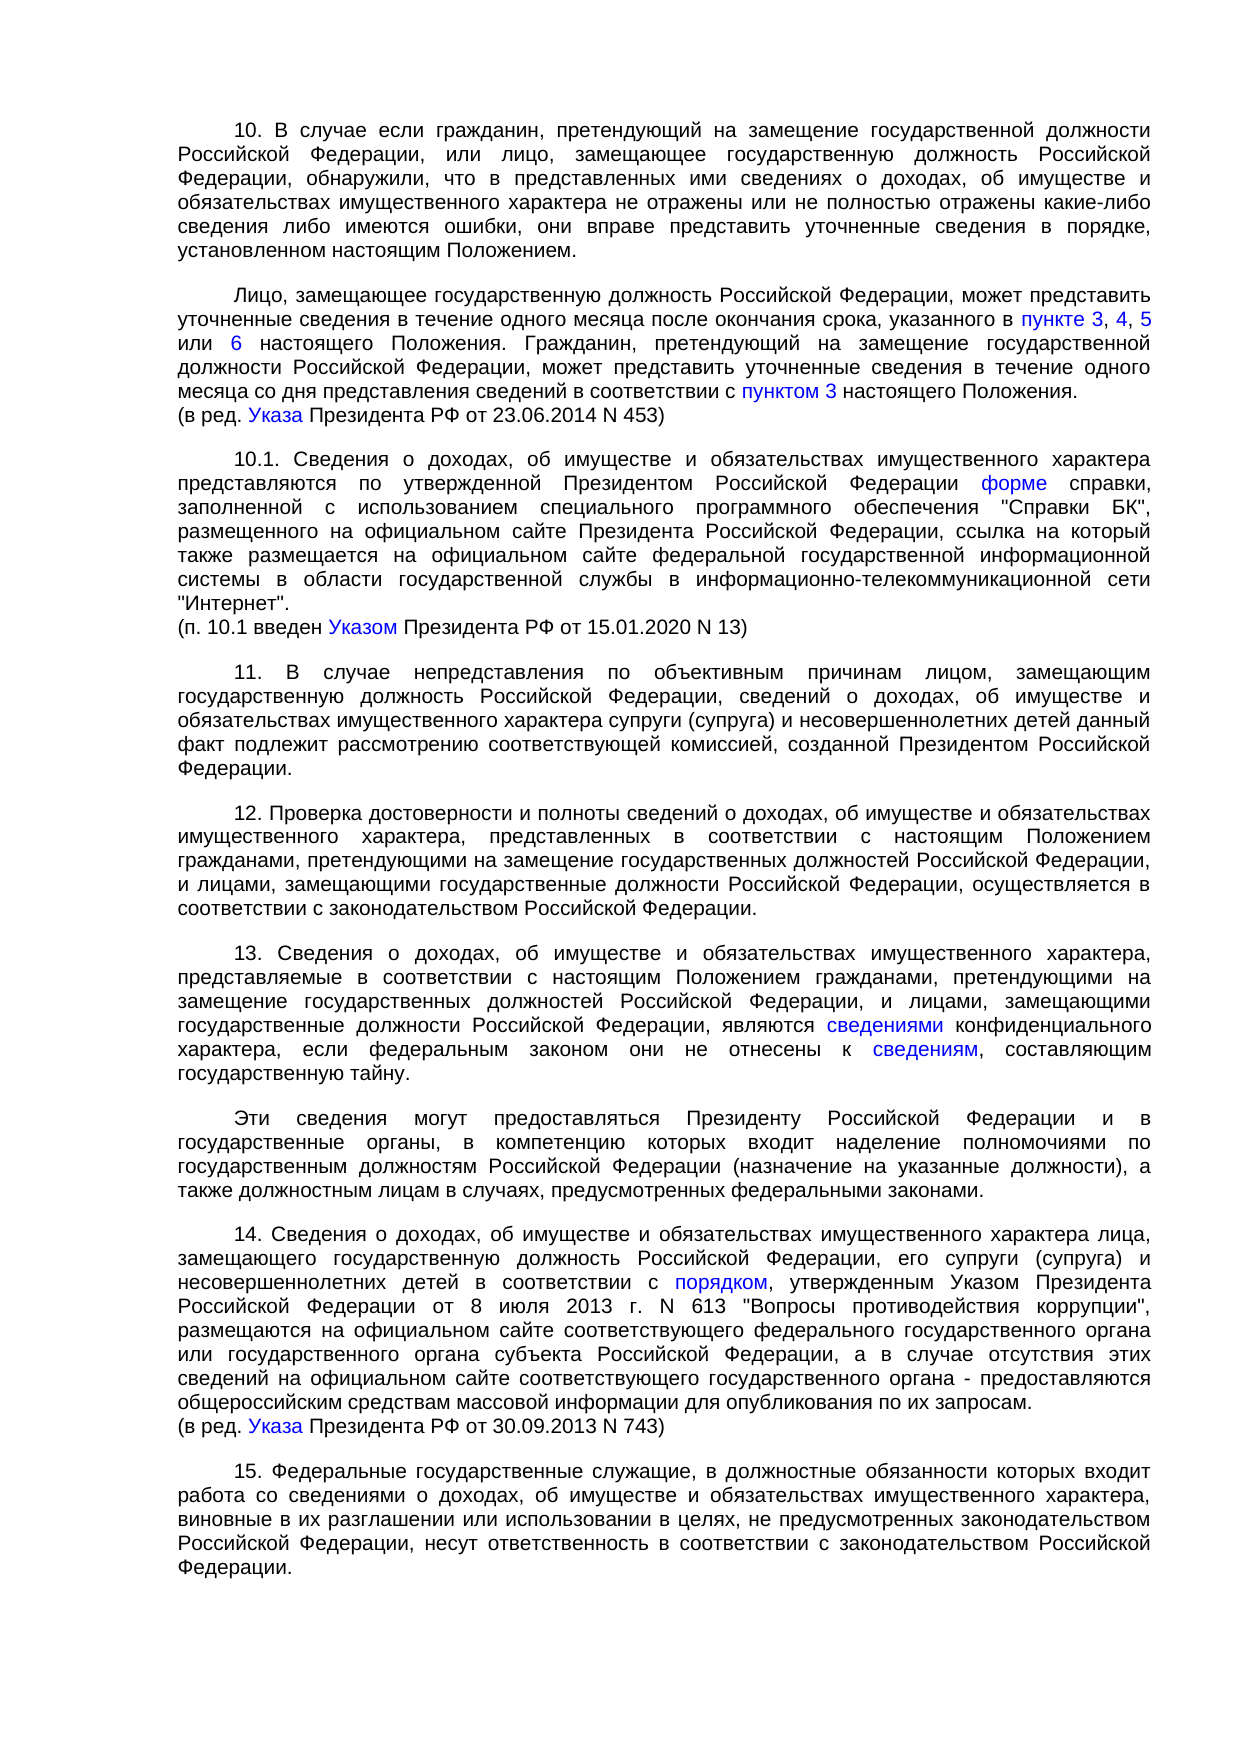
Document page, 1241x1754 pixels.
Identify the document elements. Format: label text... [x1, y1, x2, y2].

text 10. В случае если гражданин, претендующий на замещение государственной должности Российской Федерации, или лицо, замещающее государственную должность Российской Федерации, обнаружили, что в представленных ими сведениях о доходах, об имуществе и обязательствах имущественного характера не отражены или не полностью отражены какие-либо сведения либо имеются ошибки, они вправе представить уточненные сведения в порядке, установленном настоящим Положением. [177, 118, 1152, 262]
text 13. Сведения о доходах, об имуществе и обязательствах имущественного характера, представляемые в соответствии с настоящим Положением гражданами, претендующими на замещение государственных должностей Российской Федерации, и лицами, замещающими государственные должности Российской Федерации, являются сведениями конфиденциального характера, если федеральным законом они не отнесены к сведениям, составляющим государственную тайну. [177, 941, 1152, 1085]
text (в ред. Указа Президента РФ от 23.06.2014 N 453) [177, 402, 1152, 426]
text 12. Проверка достоверности и полноты сведений о доходах, об имуществе и обязательствах имущественного характера, представленных в соответствии с настоящим Положением гражданами, претендующими на замещение государственных должностей Российской Федерации, и лицами, замещающими государственные должности Российской Федерации, осуществляется в соответствии с законодательством Российской Федерации. [177, 800, 1152, 920]
text Эти сведения могут предоставляться Президенту Российской Федерации и в государственные органы, в компетенцию которых входит наделение полномочиями по государственным должностям Российской Федерации (назначение на указанные должности), а также должностным лицам в случаях, предусмотренных федеральными законами. [177, 1106, 1152, 1201]
text 15. Федеральные государственные служащие, в должностные обязанности которых входит работа со сведениями о доходах, об имуществе и обязательствах имущественного характера, виновные в их разглашении или использовании в целях, не предусмотренных законодательством Российской Федерации, несут ответственность в соответствии с законодательством Российской Федерации. [177, 1459, 1152, 1578]
text (п. 10.1 введен Указом Президента РФ от 15.01.2020 N 13) [177, 615, 1152, 639]
text 14. Сведения о доходах, об имуществе и обязательствах имущественного характера лица, замещающего государственную должность Российской Федерации, его супруги (супруга) и несовершеннолетних детей в соответствии с порядком, утвержденным Указом Президента Российской Федерации от 8 июля 2013 г. N 613 "Вопросы противодействия коррупции", размещаются на официальном сайте соответствующего федерального государственного органа или государственного органа субъекта Российской Федерации, а в случае отсутствия этих сведений на официальном сайте соответствующего государственного органа - предоставляются общероссийским средствам массовой информации для опубликования по их запросам. [177, 1222, 1152, 1414]
text Лицо, замещающее государственную должность Российской Федерации, может представить уточненные сведения в течение одного месяца после окончания срока, указанного в пункте 3, 4, 5 или 6 настоящего Положения. Гражданин, претендующий на замещение государственной должности Российской Федерации, может представить уточненные сведения в течение одного месяца со дня представления сведений в соответствии с пунктом 3 настоящего Положения. [177, 283, 1152, 402]
text (в ред. Указа Президента РФ от 30.09.2013 N 743) [177, 1414, 1152, 1438]
text 10.1. Сведения о доходах, об имуществе и обязательствах имущественного характера представляются по утвержденной Президентом Российской Федерации форме справки, заполненной с использованием специального программного обеспечения "Справки БК", размещенного на официальном сайте Президента Российской Федерации, ссылка на который также размещается на официальном сайте федеральной государственной информационной системы в области государственной службы в информационно-телекоммуникационной сети "Интернет". [177, 447, 1152, 615]
text 11. В случае непредставления по объективным причинам лицом, замещающим государственную должность Российской Федерации, сведений о доходах, об имуществе и обязательствах имущественного характера супруги (супруга) и несовершеннолетних детей данный факт подлежит рассмотрению соответствующей комиссией, созданной Президентом Российской Федерации. [177, 660, 1152, 779]
